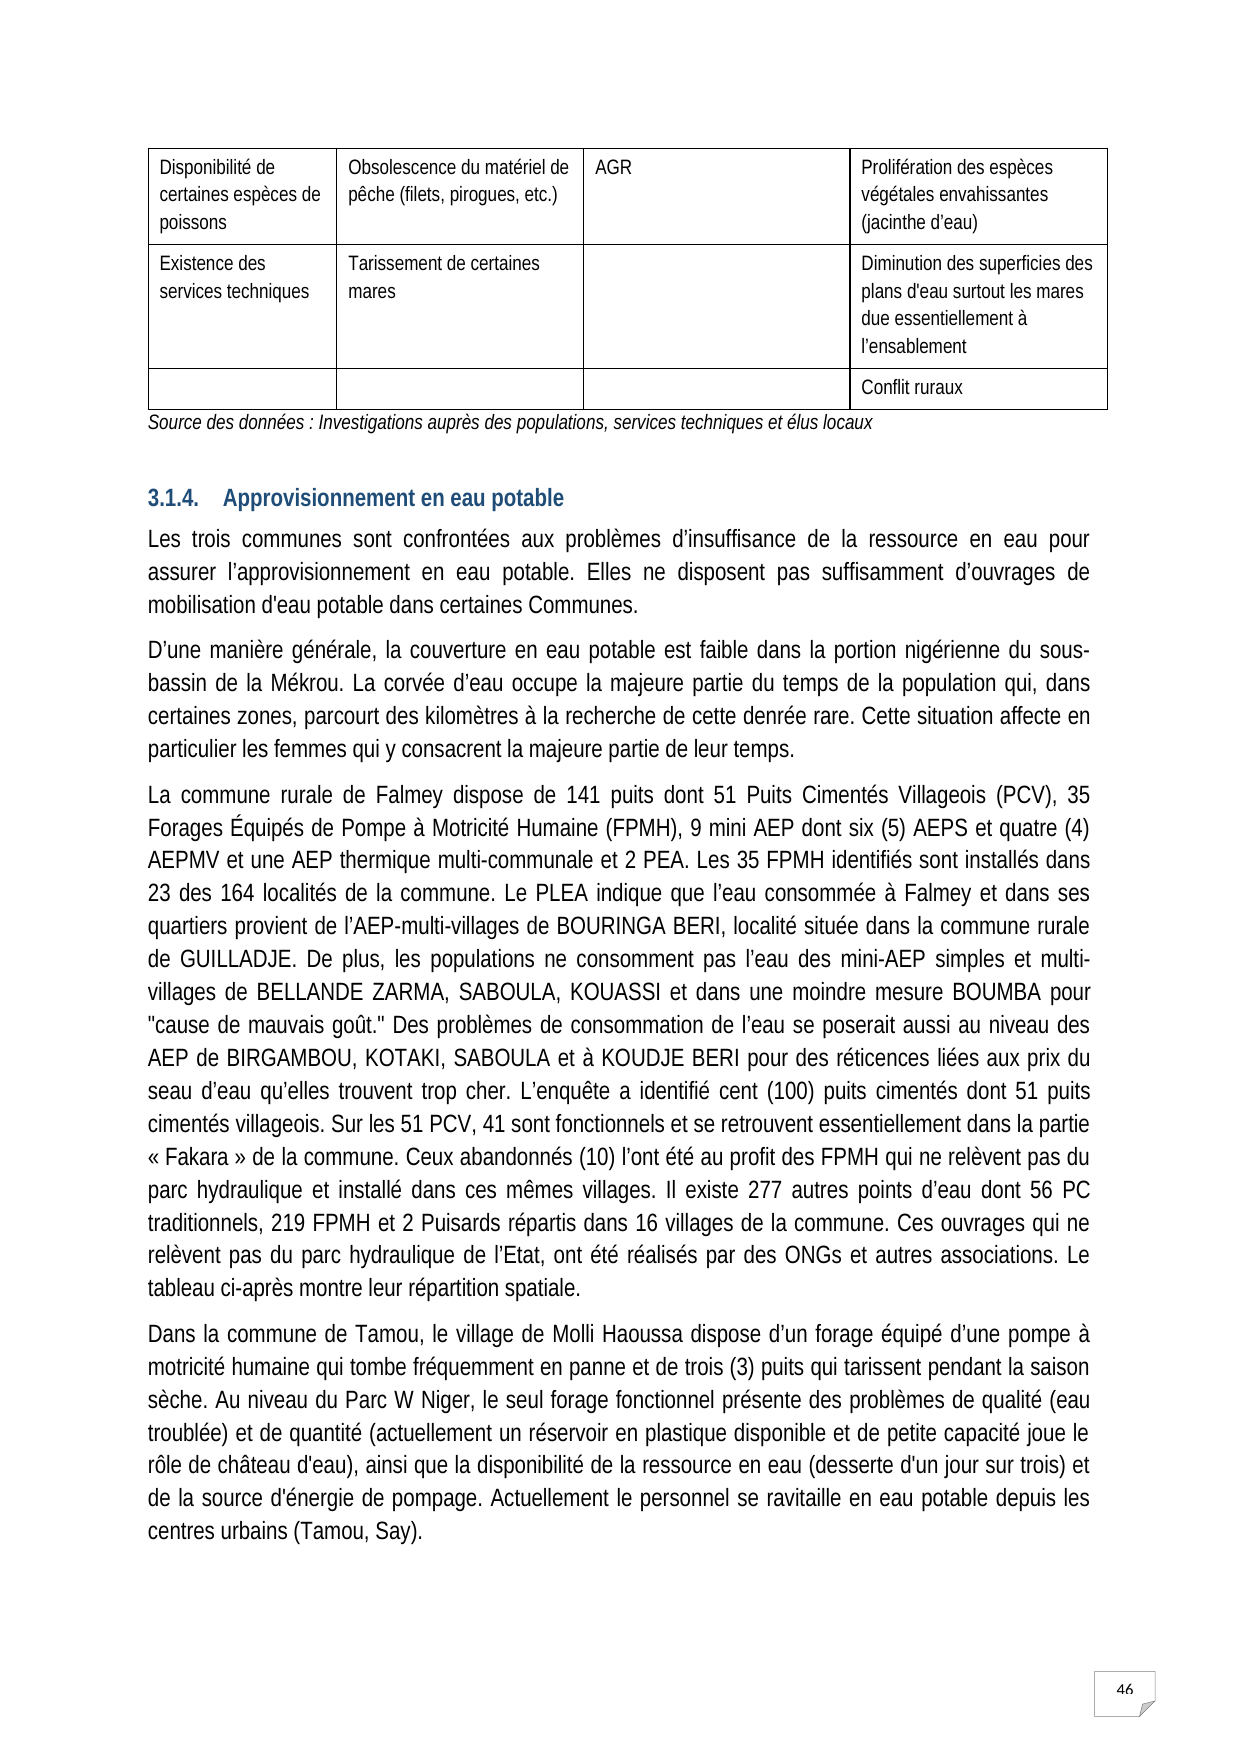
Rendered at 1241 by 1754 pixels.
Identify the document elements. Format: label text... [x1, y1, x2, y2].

table_cell AGR [584, 149, 849, 244]
text La commune rurale de Falmey dispose de 141 puits dont 51 Puits Cimentés Villageois (PCV), 35 Forages Équipés de Pompe à Motricité Humaine (FPMH), 9 mini AEP dont six (5) AEPS et quatre (4) AEPMV et une AEP thermique multi-communale et 2 PEA. Les 35 FPMH identifiés sont installés dans 23 des 164 localités de la commune. Le PLEA indique que l’eau consommée à Falmey et dans ses quartiers provient de l’AEP-multi-villages de BOURINGA BERI, localité située dans la commune rurale de GUILLADJE. De plus, les populations ne consomment pas l’eau des mini-AEP simples et multi-villages de BELLANDE ZARMA, SABOULA, KOUASSI et dans une moindre mesure BOUMBA pour "cause de mauvais goût." Des problèmes de consommation de l’eau se poserait aussi au niveau des AEP de BIRGAMBOU, KOTAKI, SABOULA et à KOUDJE BERI pour des réticences liées aux prix du seau d’eau qu’elles trouvent trop cher. L’enquête a identifié cent (100) puits cimentés dont 51 puits cimentés villageois. Sur les 51 PCV, 41 sont fonctionnels et se retrouvent essentiellement dans la partie « Fakara » de la commune. Ceux abandonnés (10) l’ont été au profit des FPMH qui ne relèvent pas du parc hydraulique et installé dans ces mêmes villages. Il existe 277 autres points d’eau dont 56 PC traditionnels, 219 FPMH et 2 Puisards répartis dans 16 villages de la commune. Ces ouvrages qui ne relèvent pas du parc hydraulique de l’Etat, ont été réalisés par des ONGs et autres associations. Le tableau ci-après montre leur répartition spatiale. [148, 780, 1093, 1302]
table_cell [149, 369, 336, 409]
table_cell Diminution des superficies des plans d'eau surtout les mares due essentiellement à l’ensablement [851, 245, 1107, 368]
table_cell Tarissement de certaines mares [337, 245, 583, 368]
table_cell [337, 369, 583, 409]
table_cell Obsolescence du matériel de pêche (filets, pirogues, etc.) [337, 149, 583, 244]
table_cell [584, 369, 849, 409]
subtitle Approvisionnement en eau potable [148, 483, 1093, 512]
text Dans la commune de Tamou, le village de Molli Haoussa dispose d’un forage équipé d’une pompe à motricité humaine qui tombe fréquemment en panne et de trois (3) puits qui tarissent pendant la saison sèche. Au niveau du Parc W Niger, le seul forage fonctionnel présente des problèmes de qualité (eau troublée) et de quantité (actuellement un réservoir en plastique disponible et de petite capacité joue le rôle de château d'eau), ainsi que la disponibilité de la ressource en eau (desserte d'un jour sur trois) et de la source d'énergie de pompage. Actuellement le personnel se ravitaille en eau potable depuis les centres urbains (Tamou, Say). [148, 1319, 1093, 1545]
table_cell Prolifération des espèces végétales envahissantes (jacinthe d’eau) [851, 149, 1107, 244]
text Source des données : Investigations auprès des populations, services techniques et élus locaux [148, 410, 1093, 434]
text Les trois communes sont confrontées aux problèmes d’insuffisance de la ressource en eau pour assurer l’approvisionnement en eau potable. Elles ne disposent pas suffisamment d’ouvrages de mobilisation d'eau potable dans certaines Communes. [148, 524, 1093, 619]
table_cell [584, 245, 849, 368]
text D’une manière générale, la couverture en eau potable est faible dans la portion nigérienne du sous-bassin de la Mékrou. La corvée d’eau occupe la majeure partie du temps de la population qui, dans certaines zones, parcourt des kilomètres à la recherche de cette denrée rare. Cette situation affecte en particulier les femmes qui y consacrent la majeure partie de leur temps. [148, 636, 1093, 763]
table_cell Existence des services techniques [149, 245, 336, 368]
table_cell Disponibilité de certaines espèces de poissons [149, 149, 336, 244]
table_cell Conflit ruraux [851, 369, 1107, 409]
